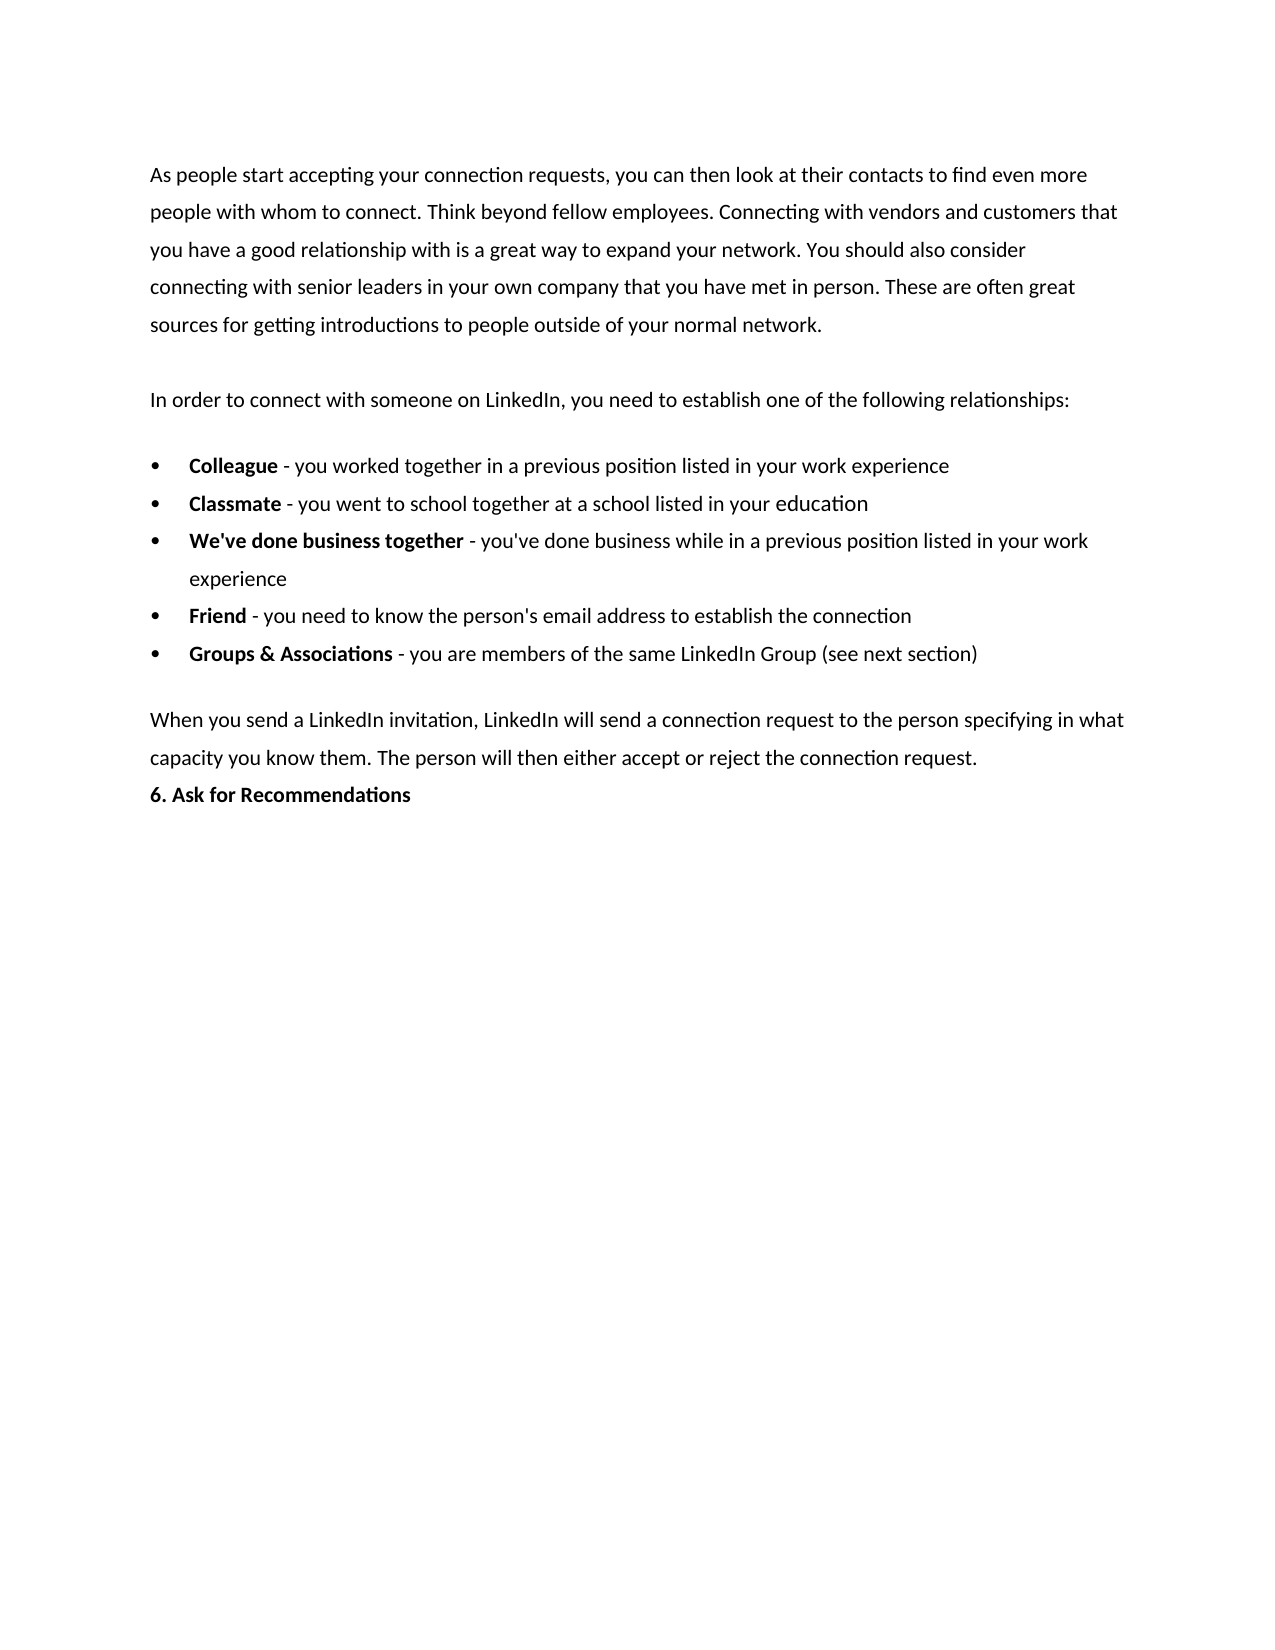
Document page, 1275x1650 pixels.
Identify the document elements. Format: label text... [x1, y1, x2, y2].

list Colleague - you worked together in a previous position listed in your work experience [152, 442, 1125, 479]
list Friend - you need to know the person's email address to establish the connection [152, 592, 1125, 629]
text When you send a LinkedIn invitation, LinkedIn will send a connection request to the person specifying in what capacity you know them. The person will then either accept or reject the connection request. [150, 696, 1125, 771]
list Groups & Associations - you are members of the same LinkedIn Group (see next section) [152, 629, 1125, 667]
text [150, 150, 1125, 412]
subtitle 6. Ask for Recommendations [150, 771, 1125, 808]
list Classmate - you went to school together at a school listed in your education [152, 479, 1125, 517]
list We've done business together - you've done business while in a previous position listed in your work experience [152, 517, 1125, 592]
